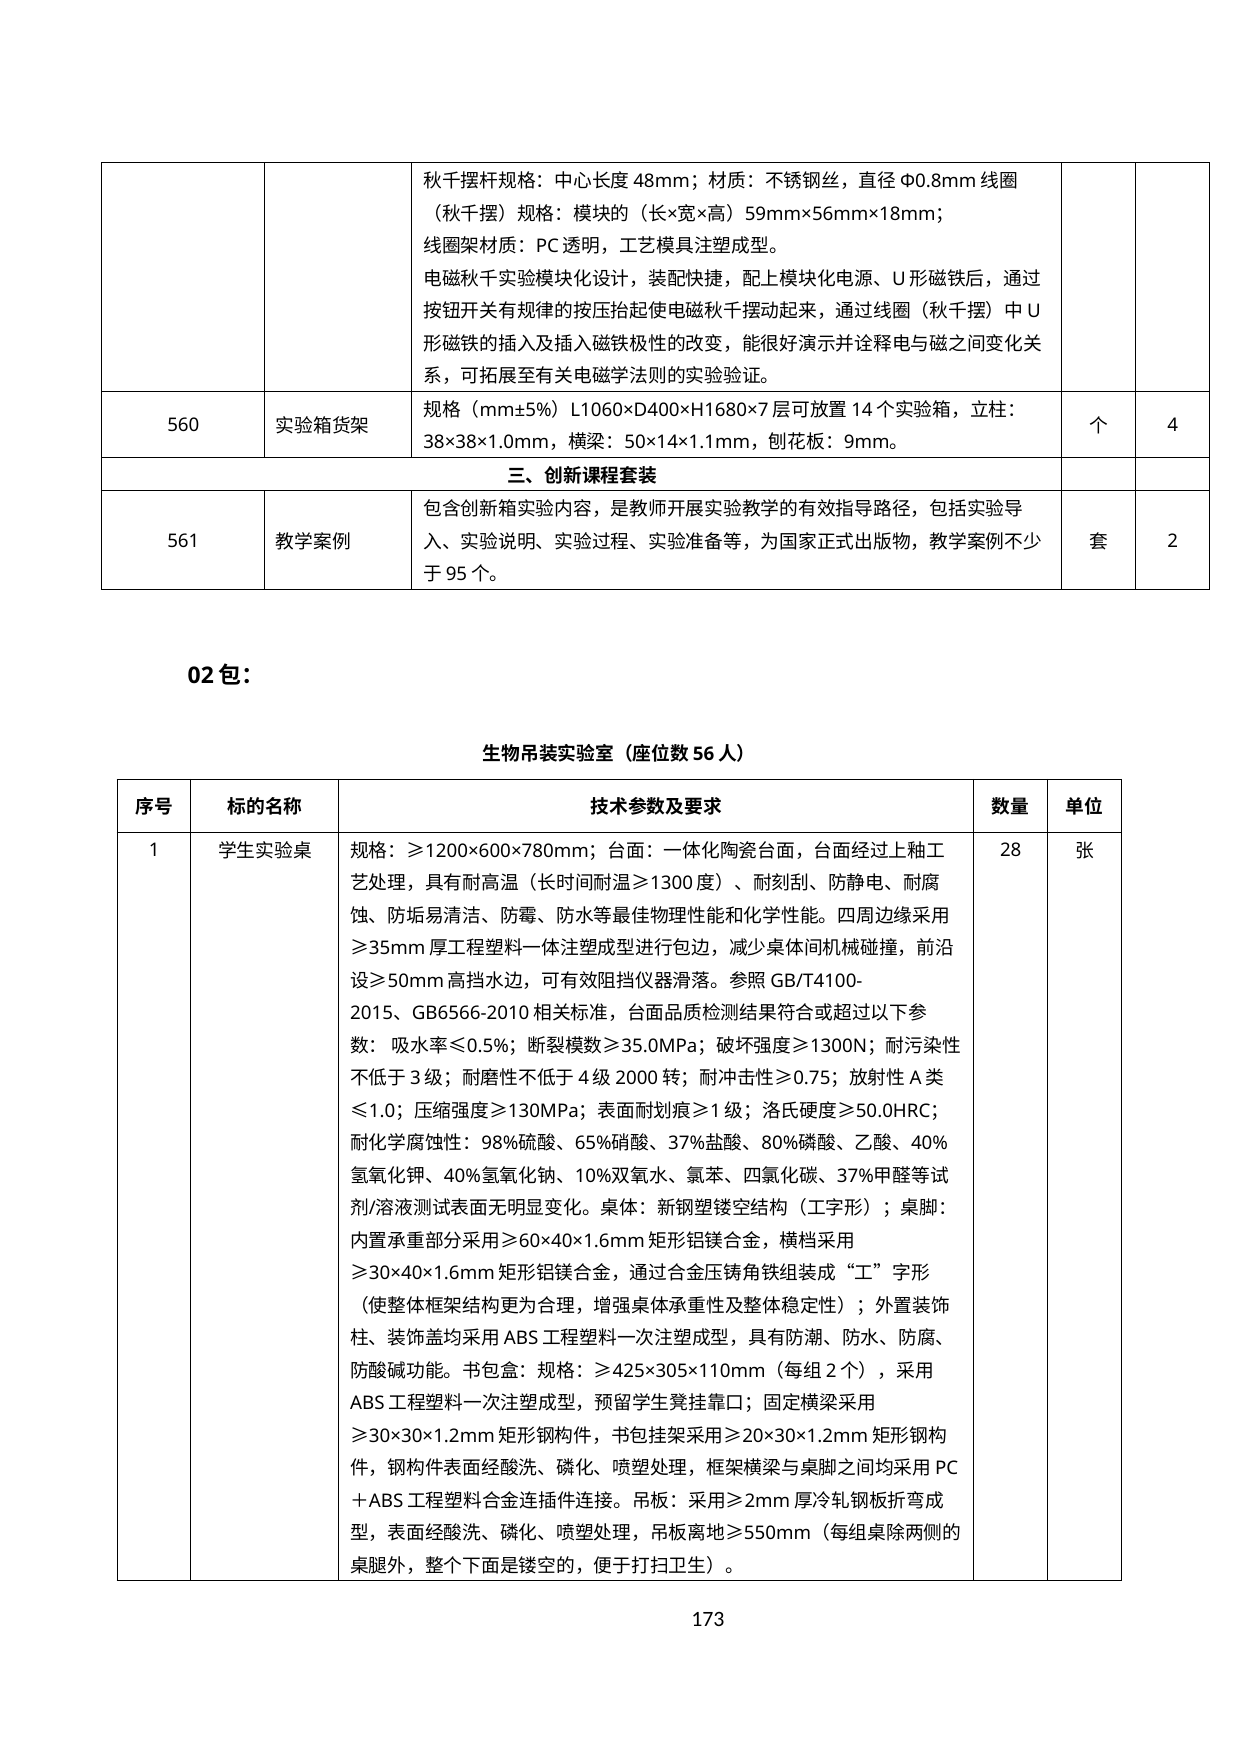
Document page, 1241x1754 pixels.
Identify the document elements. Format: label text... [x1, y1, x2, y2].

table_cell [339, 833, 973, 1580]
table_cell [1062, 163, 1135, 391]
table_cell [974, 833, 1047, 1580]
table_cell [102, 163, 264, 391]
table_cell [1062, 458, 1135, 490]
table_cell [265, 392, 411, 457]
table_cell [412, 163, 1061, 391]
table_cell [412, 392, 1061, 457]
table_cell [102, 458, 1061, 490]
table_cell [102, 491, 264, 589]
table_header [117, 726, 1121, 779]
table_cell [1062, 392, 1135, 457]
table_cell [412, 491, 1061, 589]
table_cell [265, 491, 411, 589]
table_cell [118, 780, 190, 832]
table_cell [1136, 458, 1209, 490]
text 02包： [187, 641, 1053, 706]
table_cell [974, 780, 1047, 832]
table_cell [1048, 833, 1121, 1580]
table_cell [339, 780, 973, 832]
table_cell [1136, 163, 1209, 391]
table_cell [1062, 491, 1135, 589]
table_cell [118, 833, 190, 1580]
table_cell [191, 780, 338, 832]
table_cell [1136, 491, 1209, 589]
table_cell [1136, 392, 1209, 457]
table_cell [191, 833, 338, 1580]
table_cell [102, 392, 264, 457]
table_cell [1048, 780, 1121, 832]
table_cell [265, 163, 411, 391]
